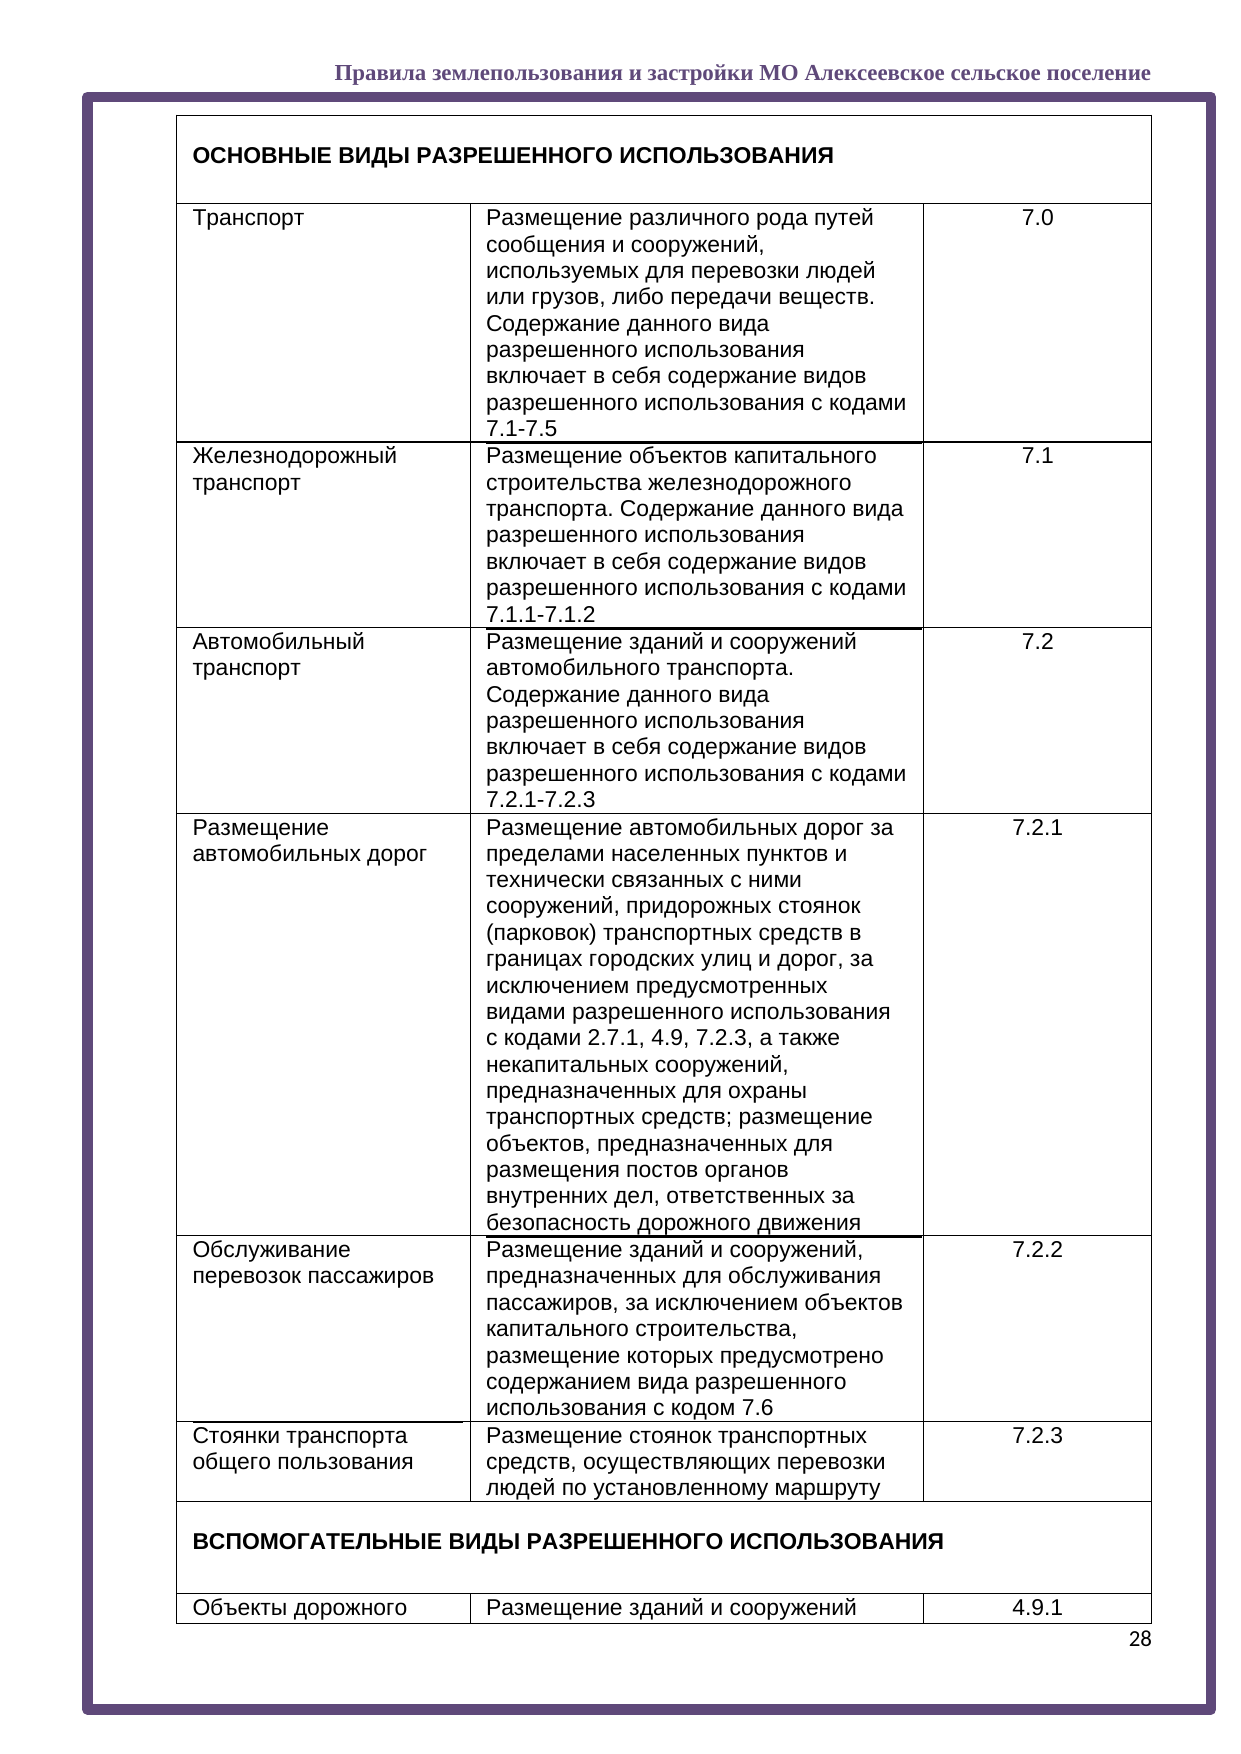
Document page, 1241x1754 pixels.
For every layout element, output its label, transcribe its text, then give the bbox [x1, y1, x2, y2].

table_cell Размещение автомобильных дорог за пределами населенных пунктов и технически связанных с ними сооружений, придорожных стоянок (парковок) транспортных средств в границах городских улиц и дорог, за исключением предусмотренных видами разрешенного использования с кодами 2.7.1, 4.9, 7.2.3, а также некапитальных сооружений, предназначенных для охраны транспортных средств; размещение объектов, предназначенных для размещения постов органов внутренних дел, ответственных за безопасность дорожного движения [471, 814, 923, 1235]
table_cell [177, 1594, 470, 1623]
table_cell 7.2.2 [924, 1236, 1151, 1421]
table_cell Размещение автомобильных дорог [177, 814, 470, 1235]
table_cell 7.1 [924, 443, 1151, 627]
table_cell Железнодорожный транспорт [177, 443, 470, 627]
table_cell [471, 1594, 923, 1623]
table_cell Размещение стоянок транспортных средств, осуществляющих перевозки людей по установленному маршруту [471, 1422, 923, 1501]
table_cell ВСПОМОГАТЕЛЬНЫЕ ВИДЫ РАЗРЕШЕННОГО ИСПОЛЬЗОВАНИЯ [177, 1502, 1151, 1593]
table_cell Транспорт [177, 204, 470, 441]
table_cell Обслуживание перевозок пассажиров [177, 1236, 470, 1421]
table_cell ОСНОВНЫЕ ВИДЫ РАЗРЕШЕННОГО ИСПОЛЬЗОВАНИЯ [177, 116, 1151, 203]
table_cell Размещение зданий и сооружений, предназначенных для обслуживания пассажиров, за исключением объектов капитального строительства, размещение которых предусмотрено содержанием вида разрешенного использования с кодом 7.6 [471, 1236, 923, 1421]
table_cell Автомобильный транспорт [177, 628, 470, 812]
table_cell Размещение объектов капитального строительства железнодорожного транспорта. Содержание данного вида разрешенного использования включает в себя содержание видов разрешенного использования с кодами 7.1.1-7.1.2 [471, 443, 923, 627]
table_cell Размещение различного рода путей сообщения и сооружений, используемых для перевозки людей или грузов, либо передачи веществ. Содержание данного вида разрешенного использования включает в себя содержание видов разрешенного использования с кодами 7.1-7.5 [471, 204, 923, 441]
table_cell Размещение зданий и сооружений автомобильного транспорта. Содержание данного вида разрешенного использования включает в себя содержание видов разрешенного использования с кодами 7.2.1-7.2.3 [471, 628, 923, 812]
table_cell Стоянки транспорта общего пользования [177, 1422, 470, 1501]
table_cell 7.2 [924, 628, 1151, 812]
table_cell 4.9.1 [924, 1594, 1151, 1623]
table_cell 7.0 [924, 204, 1151, 441]
table_cell 7.2.3 [924, 1422, 1151, 1501]
table_cell 7.2.1 [924, 814, 1151, 1235]
